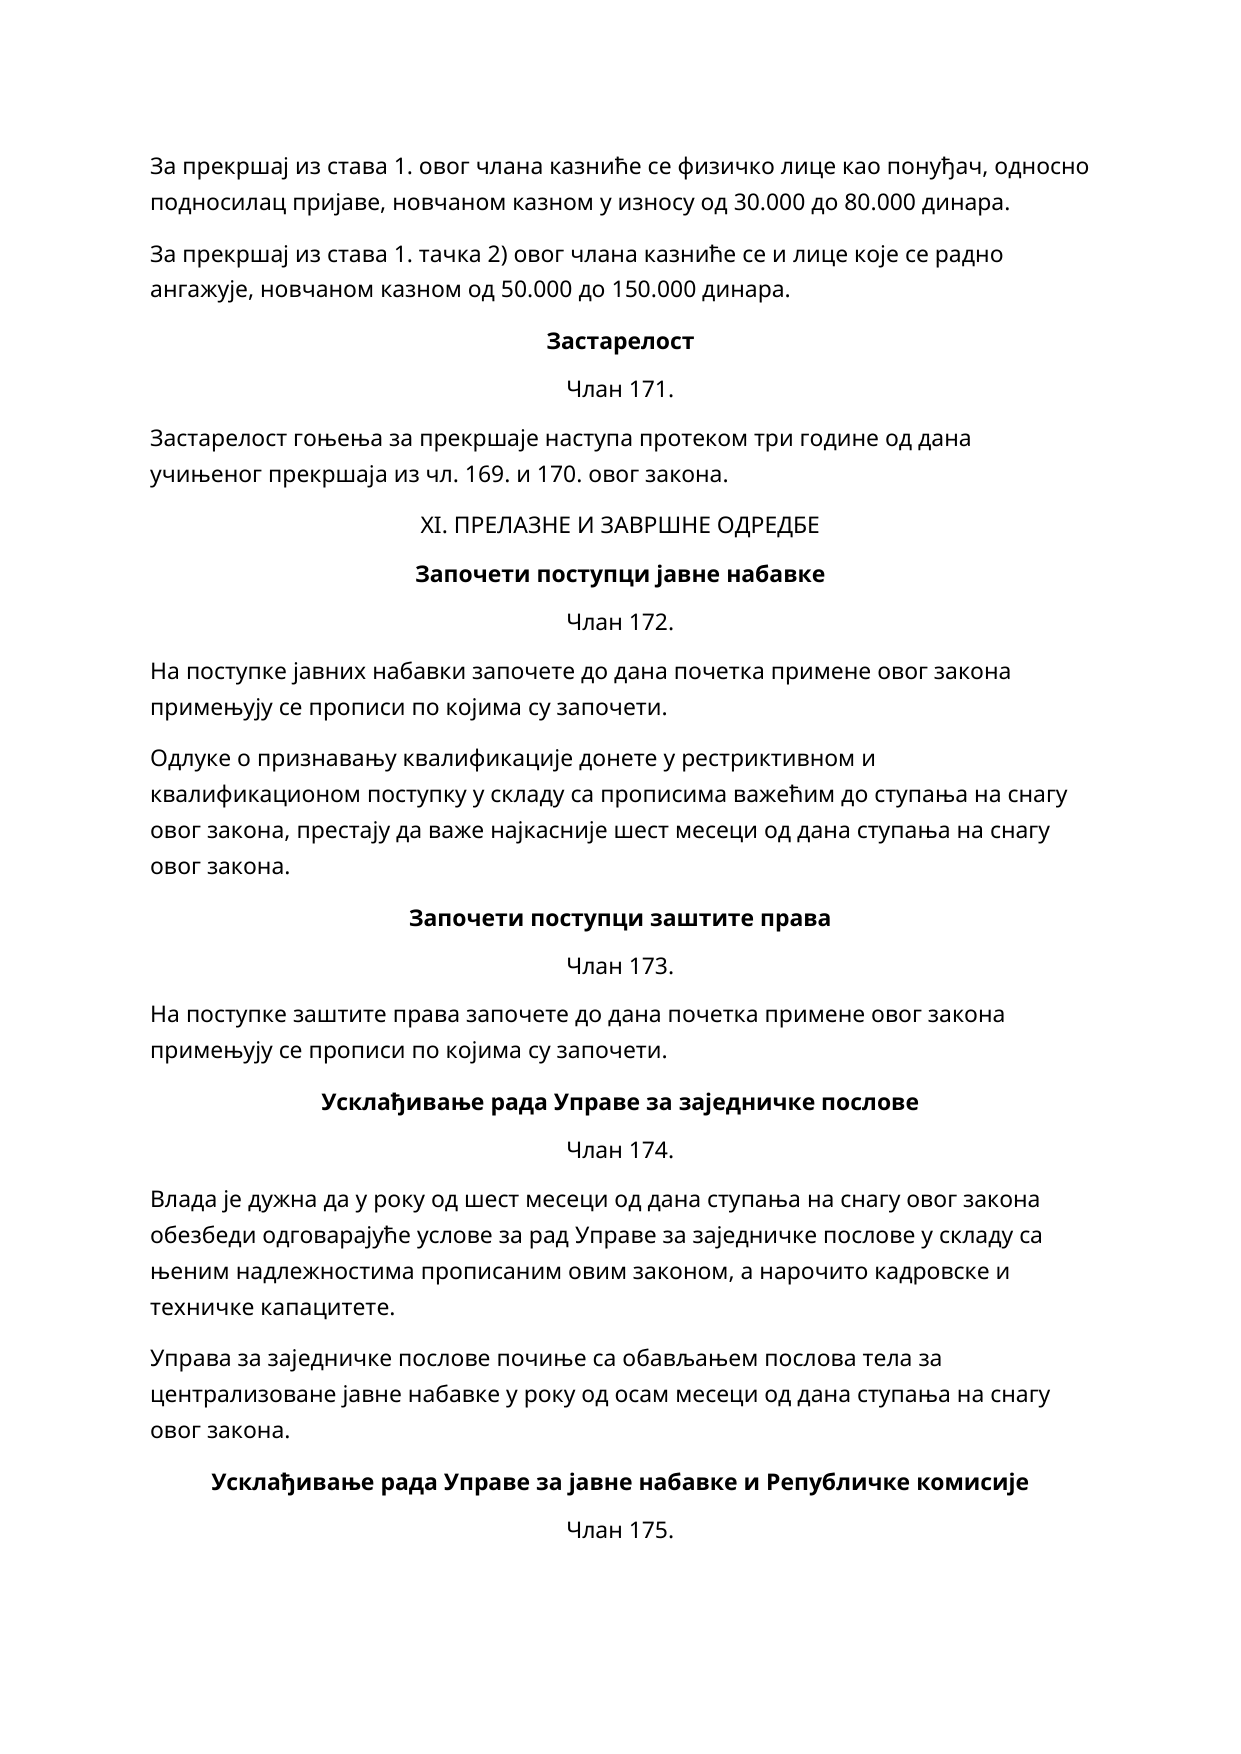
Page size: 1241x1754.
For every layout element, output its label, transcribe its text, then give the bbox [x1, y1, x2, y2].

text Члан 174. [150, 1134, 1090, 1166]
text Члан 173. [150, 950, 1090, 981]
text За прекршај из става 1. овог члана казниће се физичко лице као понуђач, односно подносилац пријаве, новчаном казном у износу од 30.000 до 80.000 динара. [150, 150, 1090, 217]
text Члан 171. [150, 373, 1090, 405]
text Управа за заједничке послове почиње са обављањем послова тела за централизоване јавне набавке у року од осам месеци од дана ступања на снагу овог закона. [150, 1342, 1090, 1445]
text XI. ПРЕЛАЗНЕ И ЗАВРШНЕ ОДРЕДБЕ [150, 509, 1090, 541]
text Члан 175. [150, 1514, 1090, 1545]
text На поступке заштите права започете до дана почетка примене овог закона примењују се прописи по којима су започети. [150, 998, 1090, 1066]
text Застарелост гоњења за прекршаје наступа протеком три године од дана учињеног прекршаја из чл. 169. и 170. овог закона. [150, 422, 1090, 489]
text Члан 172. [150, 606, 1090, 637]
text Започети поступци јавне набавке [150, 558, 1090, 589]
text Влада је дужна да у року од шест месеци од дана ступања на снагу овог закона обезбеди одговарајуће услове за рад Управе за заједничке послове у складу са њеним надлежностима прописаним овим законом, а нарочито кадровске и техничке капацитете. [150, 1183, 1090, 1322]
text На поступке јавних набавки започете до дана почетка примене овог закона примењују се прописи по којима су започети. [150, 655, 1090, 722]
text За прекршај из става 1. тачка 2) овог члана казниће се и лице које се радно ангажује, новчаном казном од 50.000 до 150.000 динара. [150, 237, 1090, 305]
text Усклађивање рада Управе за јавне набавке и Републичке комисије [150, 1466, 1090, 1497]
text Застарелост [150, 325, 1090, 356]
text Усклађивање рада Управе за заједничке послове [150, 1086, 1090, 1117]
text Одлуке о признавању квалификације донете у рестриктивном и квалификационом поступку у складу са прописима важећим до ступања на снагу овог закона, престају да важе најкасније шест месеци од дана ступања на снагу овог закона. [150, 742, 1090, 881]
text Започети поступци заштите права [150, 902, 1090, 933]
